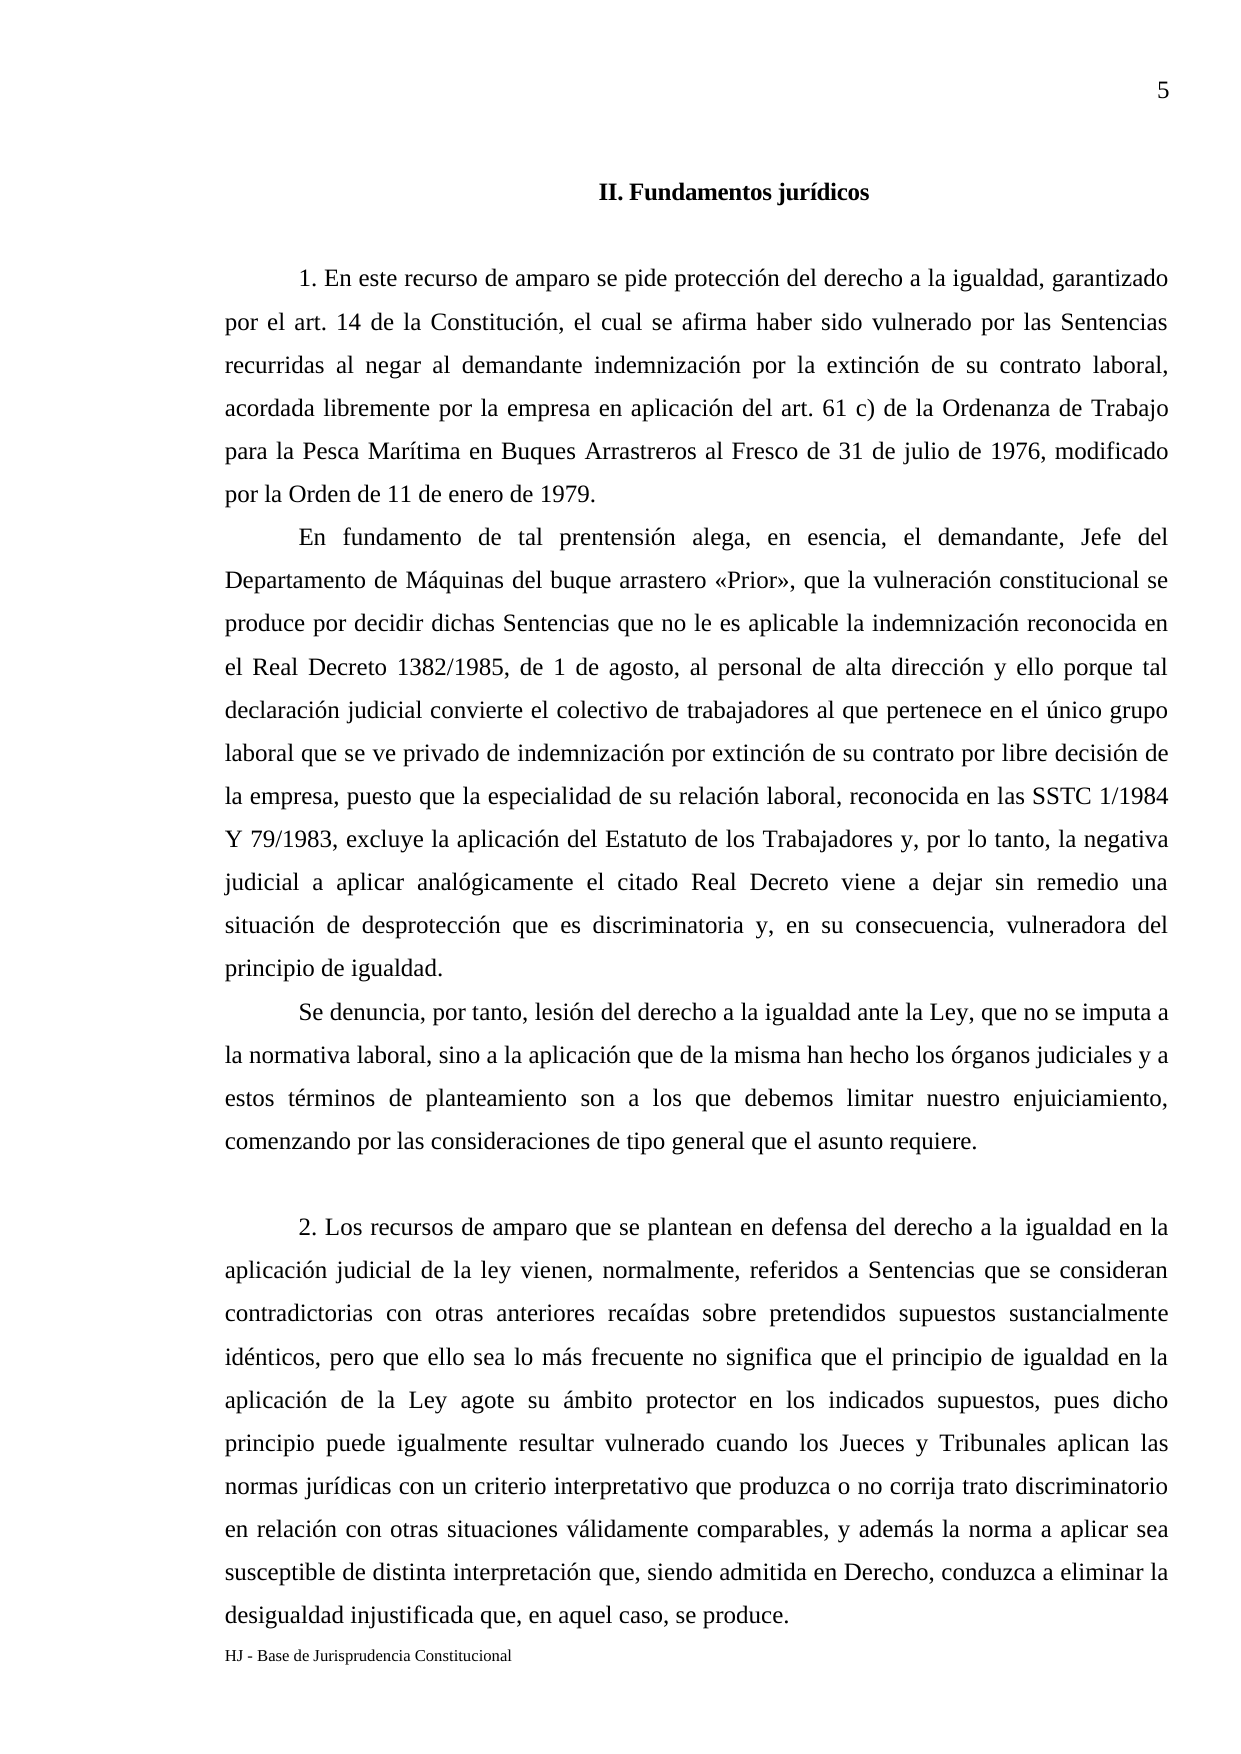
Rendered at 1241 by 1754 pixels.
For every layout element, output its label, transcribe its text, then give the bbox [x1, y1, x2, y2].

text En fundamento de tal prentensión alega, en esencia, el demandante, Jefe del Departamento de Máquinas del buque arrastero «Prior», que la vulneración constitucional se produce por decidir dichas Sentencias que no le es aplicable la indemnización reconocida en el Real Decreto 1382/1985, de 1 de agosto, al personal de alta dirección y ello porque tal declaración judicial convierte el colectivo de trabajadores al que pertenece en el único grupo laboral que se ve privado de indemnización por extinción de su contrato por libre decisión de la empresa, puesto que la especialidad de su relación laboral, reconocida en las SSTC 1/1984 Y 79/1983, excluye la aplicación del Estatuto de los Trabajadores y, por lo tanto, la negativa judicial a aplicar analógicamente el citado Real Decreto viene a dejar sin remedio una situación de desprotección que es discriminatoria y, en su consecuencia, vulneradora del principio de igualdad. [224, 522, 1169, 982]
text 1. En este recurso de amparo se pide protección del derecho a la igualdad, garantizado por el art. 14 de la Constitución, el cual se afirma haber sido vulnerado por las Sentencias recurridas al negar al demandante indemnización por la extinción de su contrato laboral, acordada libremente por la empresa en aplicación del art. 61 c) de la Ordenanza de Trabajo para la Pesca Marítima en Buques Arrastreros al Fresco de 31 de julio de 1976, modificado por la Orden de 11 de enero de 1979. [224, 263, 1169, 508]
text 2. Los recursos de amparo que se plantean en defensa del derecho a la igualdad en la aplicación judicial de la ley vienen, normalmente, referidos a Sentencias que se consideran contradictorias con otras anteriores recaídas sobre pretendidos supuestos sustancialmente idénticos, pero que ello sea lo más frecuente no significa que el principio de igualdad en la aplicación de la Ley agote su ámbito protector en los indicados supuestos, pues dicho principio puede igualmente resultar vulnerado cuando los Jueces y Tribunales aplican las normas jurídicas con un criterio interpretativo que produzca o no corrija trato discriminatorio en relación con otras situaciones válidamente comparables, y además la norma a aplicar sea susceptible de distinta interpretación que, siendo admitida en Derecho, conduzca a eliminar la desigualdad injustificada que, en aquel caso, se produce. [224, 1212, 1169, 1629]
subtitle II. Fundamentos jurídicos [224, 177, 1169, 206]
text Se denuncia, por tanto, lesión del derecho a la igualdad ante la Ley, que no se imputa a la normativa laboral, sino a la aplicación que de la misma han hecho los órganos judiciales y a estos términos de planteamiento son a los que debemos limitar nuestro enjuiciamiento, comenzando por las consideraciones de tipo general que el asunto requiere. [224, 997, 1169, 1155]
